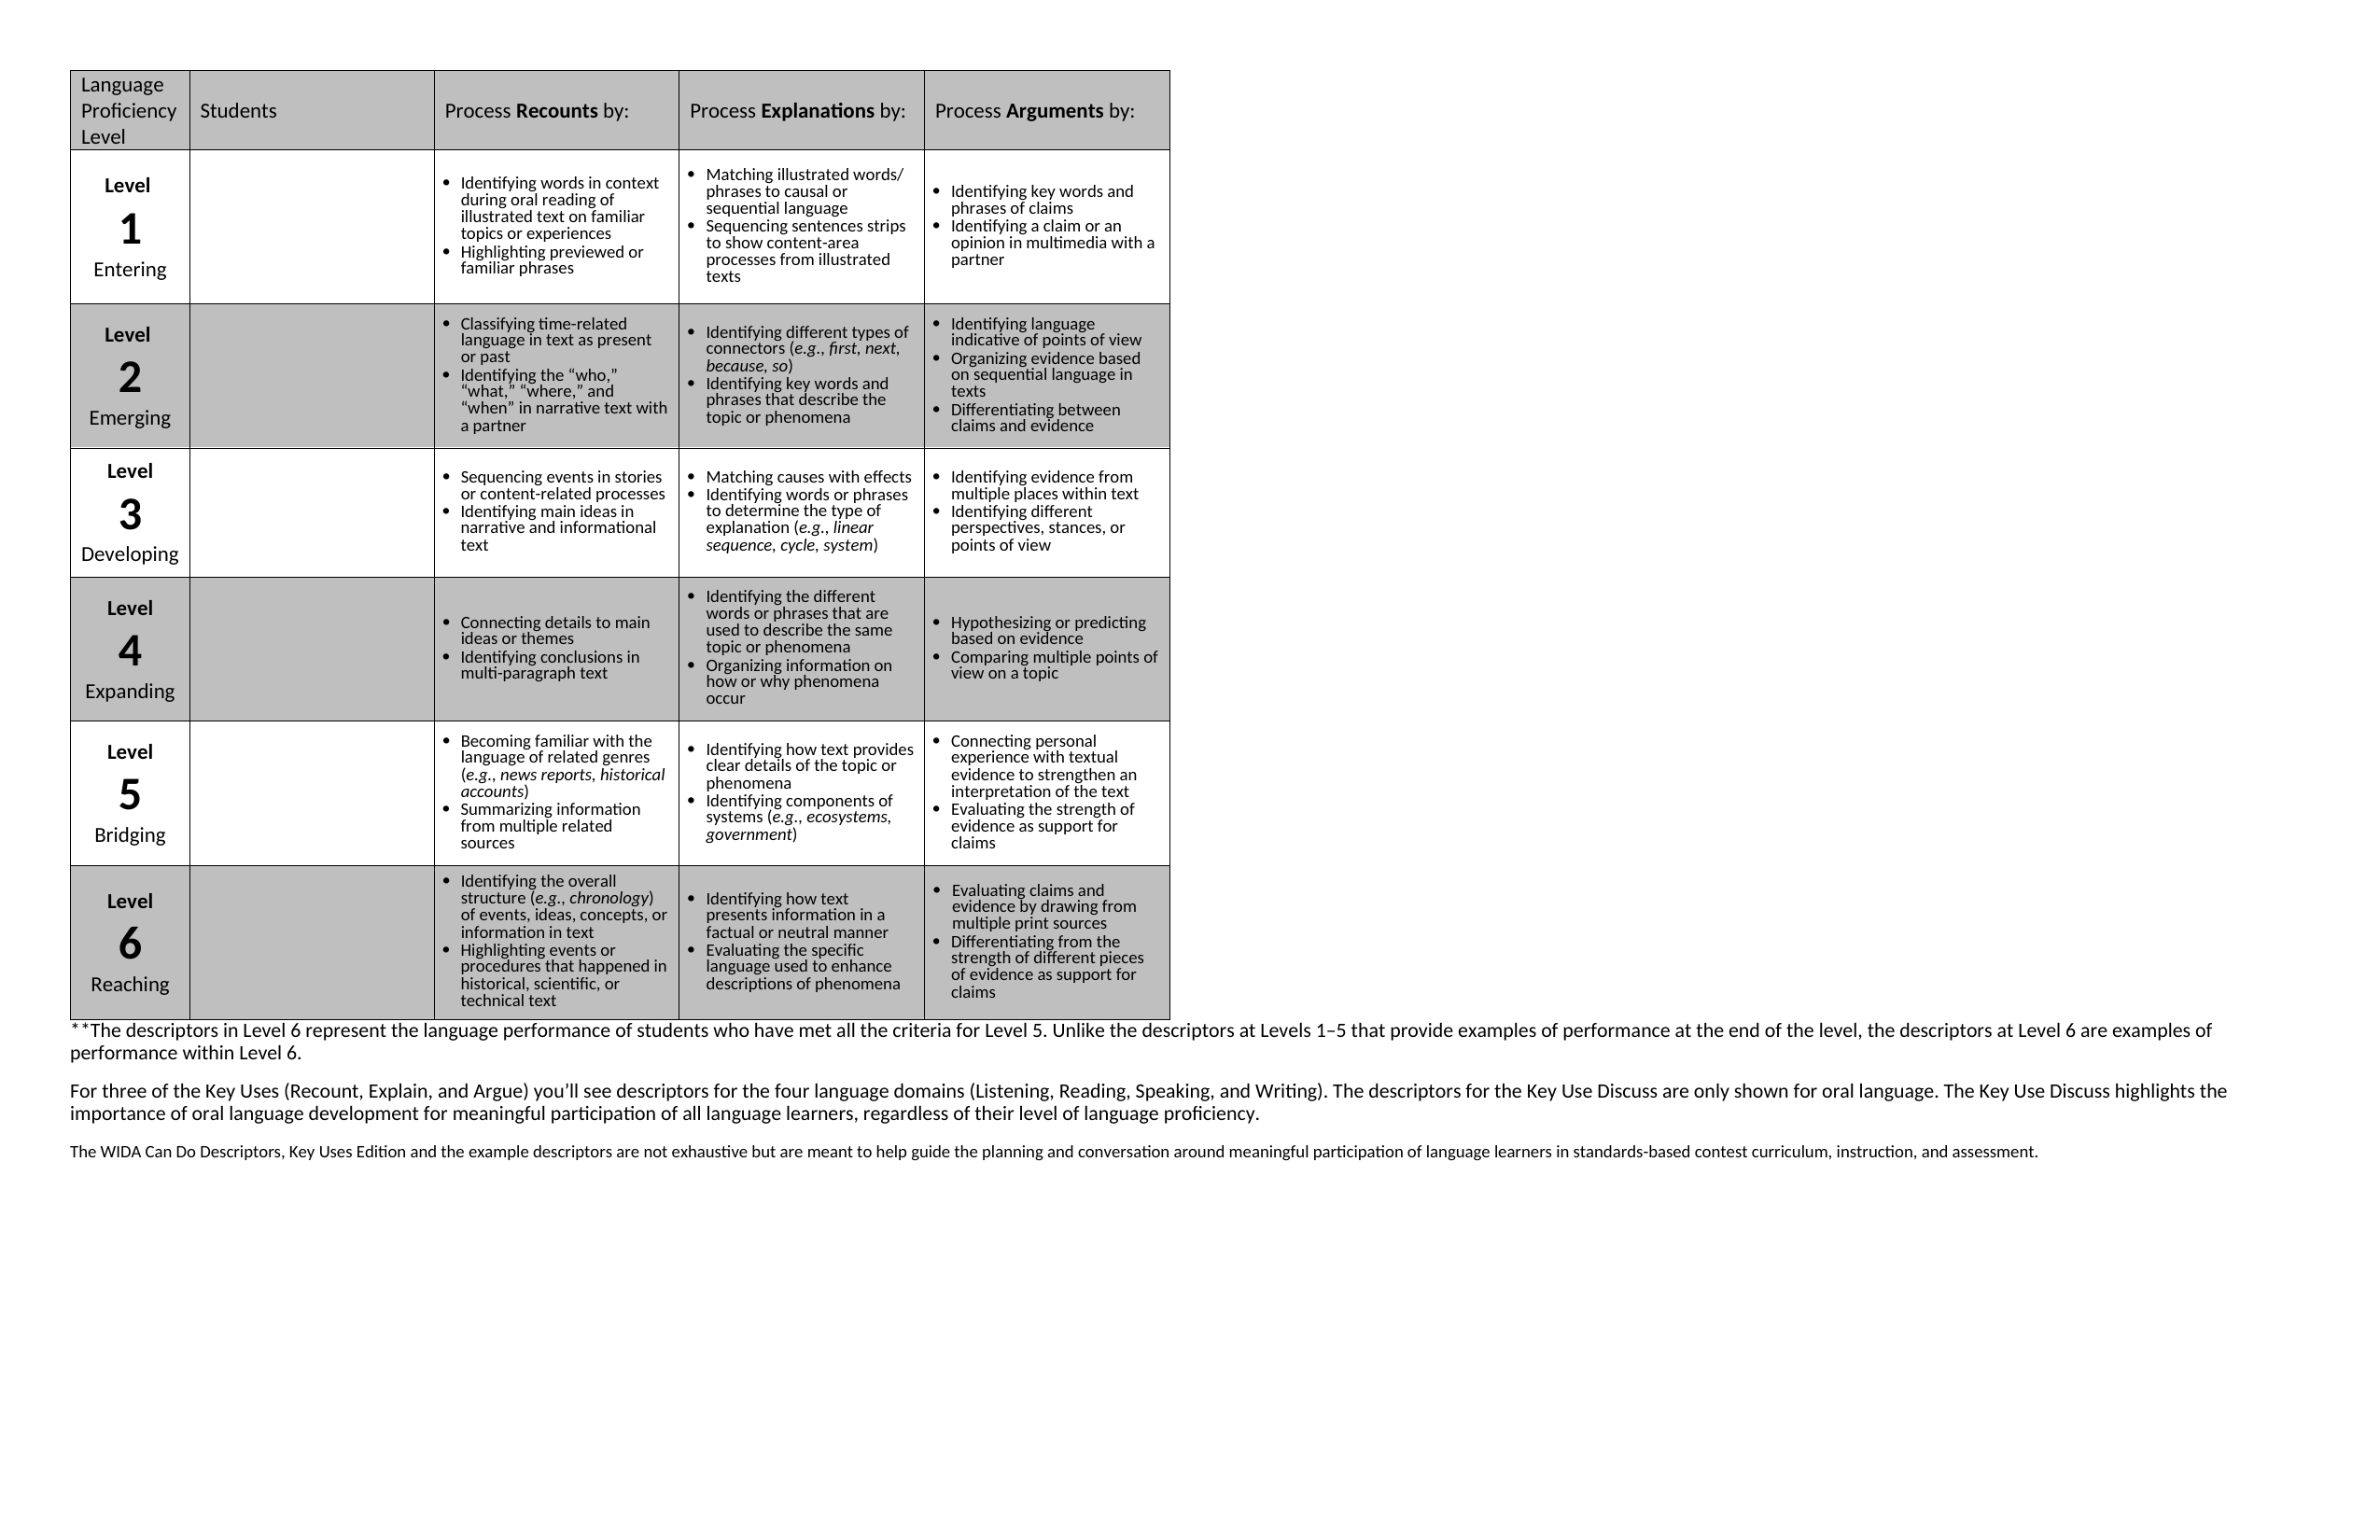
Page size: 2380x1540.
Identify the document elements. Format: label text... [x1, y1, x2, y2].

text **The descriptors in Level 6 represent the language performance of students who have met all the criteria for Level 5. Unlike the descriptors at Levels 1–5 that provide examples of performance at the end of the level, the descriptors at Level 6 are examples of performance within Level 6. [70, 1020, 2310, 1065]
table_cell Identifying language indicative of points of view Organizing evidence based on sequential language in texts Differentiating between claims and evidence [925, 304, 1169, 447]
table_cell Connecting personal experience with textual evidence to strengthen an interpretation of the text Evaluating the strength of evidence as support for claims [925, 721, 1169, 865]
table_cell [190, 150, 434, 303]
table_cell Identifying the overall structure (e.g., chronology) of events, ideas, concepts, or information in text Highlighting events or procedures that happened in historical, scientific, or technical text [435, 866, 679, 1019]
table_cell Level 6 Reaching [71, 866, 189, 1019]
table_cell Classifying time-related language in text as present or past Identifying the “who,” “what,” “where,” and “when” in narrative text with a partner [435, 304, 679, 447]
table_cell [190, 304, 434, 447]
table_header Language Proficiency Level [71, 71, 189, 149]
table_cell Identifying how text provides clear details of the topic or phenomena Identifying components of systems (e.g., ecosystems, government) [679, 721, 924, 865]
table_cell Sequencing events in stories or content-related processes Identifying main ideas in narrative and informational text [435, 449, 679, 577]
table_cell Matching illustrated words/ phrases to causal or sequential language Sequencing sentences strips to show content-area processes from illustrated texts [679, 150, 924, 303]
text The WIDA Can Do Descriptors, Key Uses Edition and the example descriptors are not exhaustive but are meant to help guide the planning and conversation around meaningful participation of language learners in standards-based contest curriculum, instruction, and assessment. [70, 1141, 2310, 1162]
table_cell [190, 721, 434, 865]
table_cell Identifying the different words or phrases that are used to describe the same topic or phenomena Organizing information on how or why phenomena occur [679, 578, 924, 721]
table_cell Matching causes with effects Identifying words or phrases to determine the type of explanation (e.g., linear sequence, cycle, system) [679, 449, 924, 577]
table_cell Identifying key words and phrases of claims Identifying a claim or an opinion in multimedia with a partner [925, 150, 1169, 303]
table_cell Evaluating claims and evidence by drawing from multiple print sources Differentiating from the strength of different pieces of evidence as support for claims [925, 866, 1169, 1019]
table_header Process Explanations by: [679, 71, 924, 149]
table_header Students [190, 71, 434, 149]
table_cell Level 3 Developing [71, 449, 189, 577]
table_cell Hypothesizing or predicting based on evidence Comparing multiple points of view on a topic [925, 578, 1169, 721]
table_header Process Arguments by: [925, 71, 1169, 149]
table_header Process Recounts by: [435, 71, 679, 149]
table_cell Identifying how text presents information in a factual or neutral manner Evaluating the specific language used to enhance descriptions of phenomena [679, 866, 924, 1019]
table_cell Level 1 Entering [71, 150, 189, 303]
table_cell [190, 578, 434, 721]
table_cell Level 2 Emerging [71, 304, 189, 447]
text For three of the Key Uses (Recount, Explain, and Argue) you’ll see descriptors for the four language domains (Listening, Reading, Speaking, and Writing). The descriptors for the Key Use Discuss are only shown for oral language. The Key Use Discuss highlights the importance of oral language development for meaningful participation of all language learners, regardless of their level of language proficiency. [70, 1080, 2310, 1125]
table_cell Identifying evidence from multiple places within text Identifying different perspectives, stances, or points of view [925, 449, 1169, 577]
table_cell Becoming familiar with the language of related genres (e.g., news reports, historical accounts) Summarizing information from multiple related sources [435, 721, 679, 865]
table_cell Identifying words in context during oral reading of illustrated text on familiar topics or experiences Highlighting previewed or familiar phrases [435, 150, 679, 303]
table_cell Level 5 Bridging [71, 721, 189, 865]
table_cell [190, 449, 434, 577]
table_cell Identifying different types of connectors (e.g., first, next, because, so) Identifying key words and phrases that describe the topic or phenomena [679, 304, 924, 447]
table_cell [190, 866, 434, 1019]
table_cell Level 4 Expanding [71, 578, 189, 721]
table_cell Connecting details to main ideas or themes Identifying conclusions in multi-paragraph text [435, 578, 679, 721]
